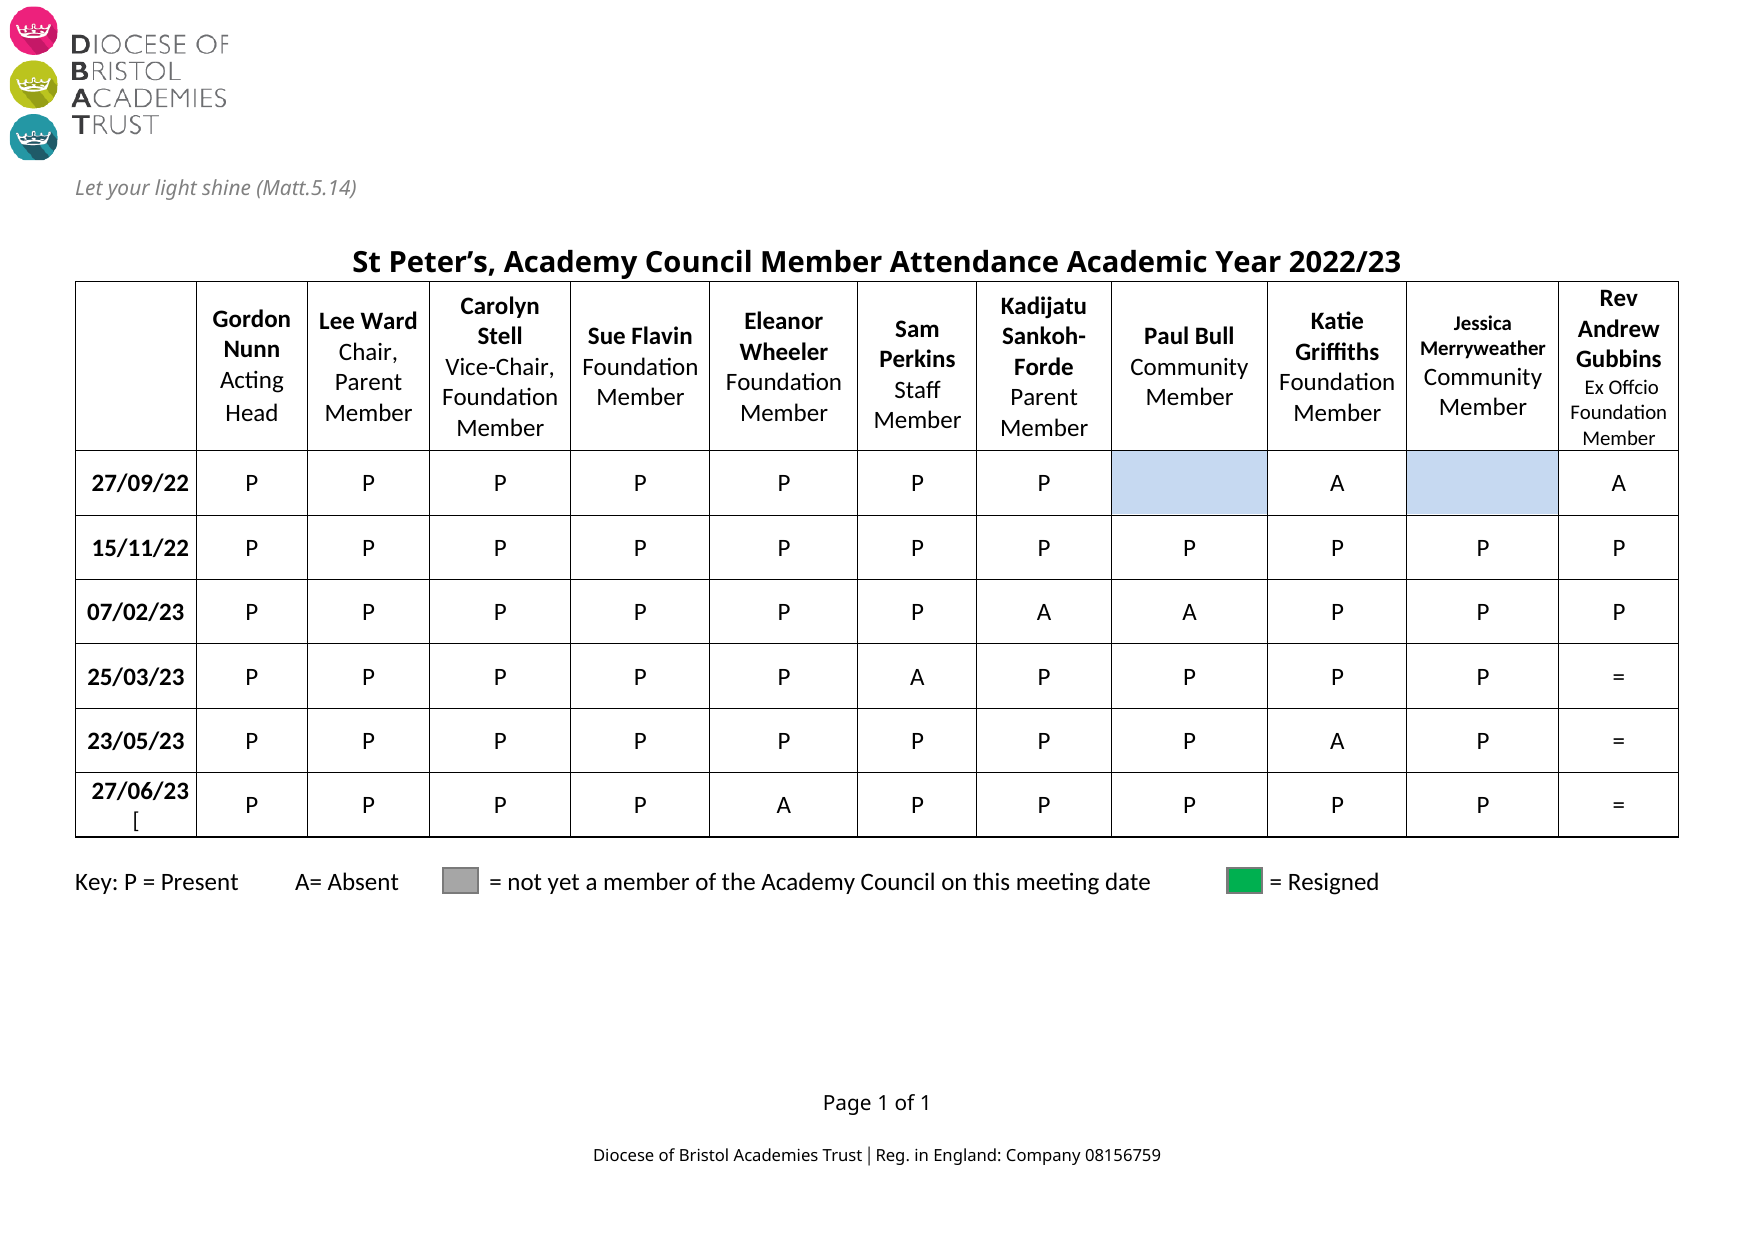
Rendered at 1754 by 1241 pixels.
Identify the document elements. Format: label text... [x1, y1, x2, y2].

table_cell P [430, 709, 570, 772]
table_cell P [710, 451, 857, 514]
table_header Katie Griffiths Foundation Member [1268, 282, 1406, 450]
table_cell P [977, 451, 1111, 514]
table_cell = [1559, 773, 1678, 836]
table_cell P [430, 773, 570, 836]
table_cell P [1112, 516, 1267, 579]
table_cell P [197, 516, 307, 579]
text Key: P = Present A= Absent = not yet a member of the Academy Council on this meeting date = Resigned [75, 866, 1679, 897]
table_cell P [430, 644, 570, 708]
table_cell P [1268, 773, 1406, 836]
table_cell P [308, 580, 429, 643]
table_cell P [1268, 580, 1406, 643]
table_cell P [977, 773, 1111, 836]
table_cell 25/03/23 [76, 644, 196, 708]
table_cell = [1559, 709, 1678, 772]
table_cell P [571, 644, 709, 708]
table_cell P [1407, 773, 1558, 836]
table_cell P [430, 580, 570, 643]
table_cell P [710, 709, 857, 772]
table_header Rev Andrew Gubbins Ex Offcio Foundation Member [1559, 282, 1678, 450]
table_cell P [308, 644, 429, 708]
table_cell P [571, 709, 709, 772]
table_cell 27/09/22 [76, 451, 196, 514]
table_cell 27/06/23 [ [76, 773, 196, 836]
table_cell P [710, 580, 857, 643]
table_cell 15/11/22 [76, 516, 196, 579]
table_cell P [977, 644, 1111, 708]
table_cell P [430, 451, 570, 514]
table_header Lee Ward Chair, Parent Member [308, 282, 429, 450]
table_cell P [1407, 709, 1558, 772]
table_header Sam Perkins Staff Member [858, 282, 976, 450]
text St Peter’s, Academy Council Member Attendance Academic Year 2022/23 [75, 242, 1679, 281]
table_cell A [710, 773, 857, 836]
table_cell P [571, 516, 709, 579]
table_cell P [308, 451, 429, 514]
table_header Gordon Nunn Acting Head [197, 282, 307, 450]
table_cell A [977, 580, 1111, 643]
table_cell P [571, 451, 709, 514]
table_cell P [197, 644, 307, 708]
table_header Kadijatu Sankoh-Forde Parent Member [977, 282, 1111, 450]
table_cell P [197, 580, 307, 643]
table_cell P [1407, 516, 1558, 579]
table_cell P [1559, 516, 1678, 579]
table_cell P [1407, 644, 1558, 708]
table_cell P [858, 580, 976, 643]
table_cell P [1112, 644, 1267, 708]
table_cell P [1112, 709, 1267, 772]
table_cell 23/05/23 [76, 709, 196, 772]
table_cell P [977, 709, 1111, 772]
table_header Jessica Merryweather Community Member [1407, 282, 1558, 450]
table_cell P [197, 709, 307, 772]
table_cell [1407, 451, 1558, 514]
table_cell P [1112, 773, 1267, 836]
picture [9, 6, 228, 159]
table_cell P [1268, 644, 1406, 708]
table_cell P [858, 451, 976, 514]
table_cell P [1559, 580, 1678, 643]
table_cell = [1559, 644, 1678, 708]
table_cell P [197, 773, 307, 836]
table_header Paul Bull Community Member [1112, 282, 1267, 450]
table_cell 07/02/23 [76, 580, 196, 643]
table_header Eleanor Wheeler Foundation Member [710, 282, 857, 450]
table_cell P [977, 516, 1111, 579]
table_cell P [571, 580, 709, 643]
table_cell P [430, 516, 570, 579]
table_header Carolyn Stell Vice-Chair, Foundation Member [430, 282, 570, 450]
table_header Sue Flavin Foundation Member [571, 282, 709, 450]
table_cell P [1407, 580, 1558, 643]
table_cell P [197, 451, 307, 514]
table_cell P [1268, 516, 1406, 579]
table_cell A [1268, 709, 1406, 772]
table_cell [1112, 451, 1267, 514]
table_cell P [308, 709, 429, 772]
table_header [76, 282, 196, 450]
table_cell P [858, 773, 976, 836]
table_cell P [308, 773, 429, 836]
table_cell A [1112, 580, 1267, 643]
table_cell P [710, 644, 857, 708]
table_cell P [710, 516, 857, 579]
table_cell A [1559, 451, 1678, 514]
table_cell A [1268, 451, 1406, 514]
table_cell A [858, 644, 976, 708]
table_cell P [858, 516, 976, 579]
table_cell P [571, 773, 709, 836]
table_cell P [858, 709, 976, 772]
table_cell P [308, 516, 429, 579]
